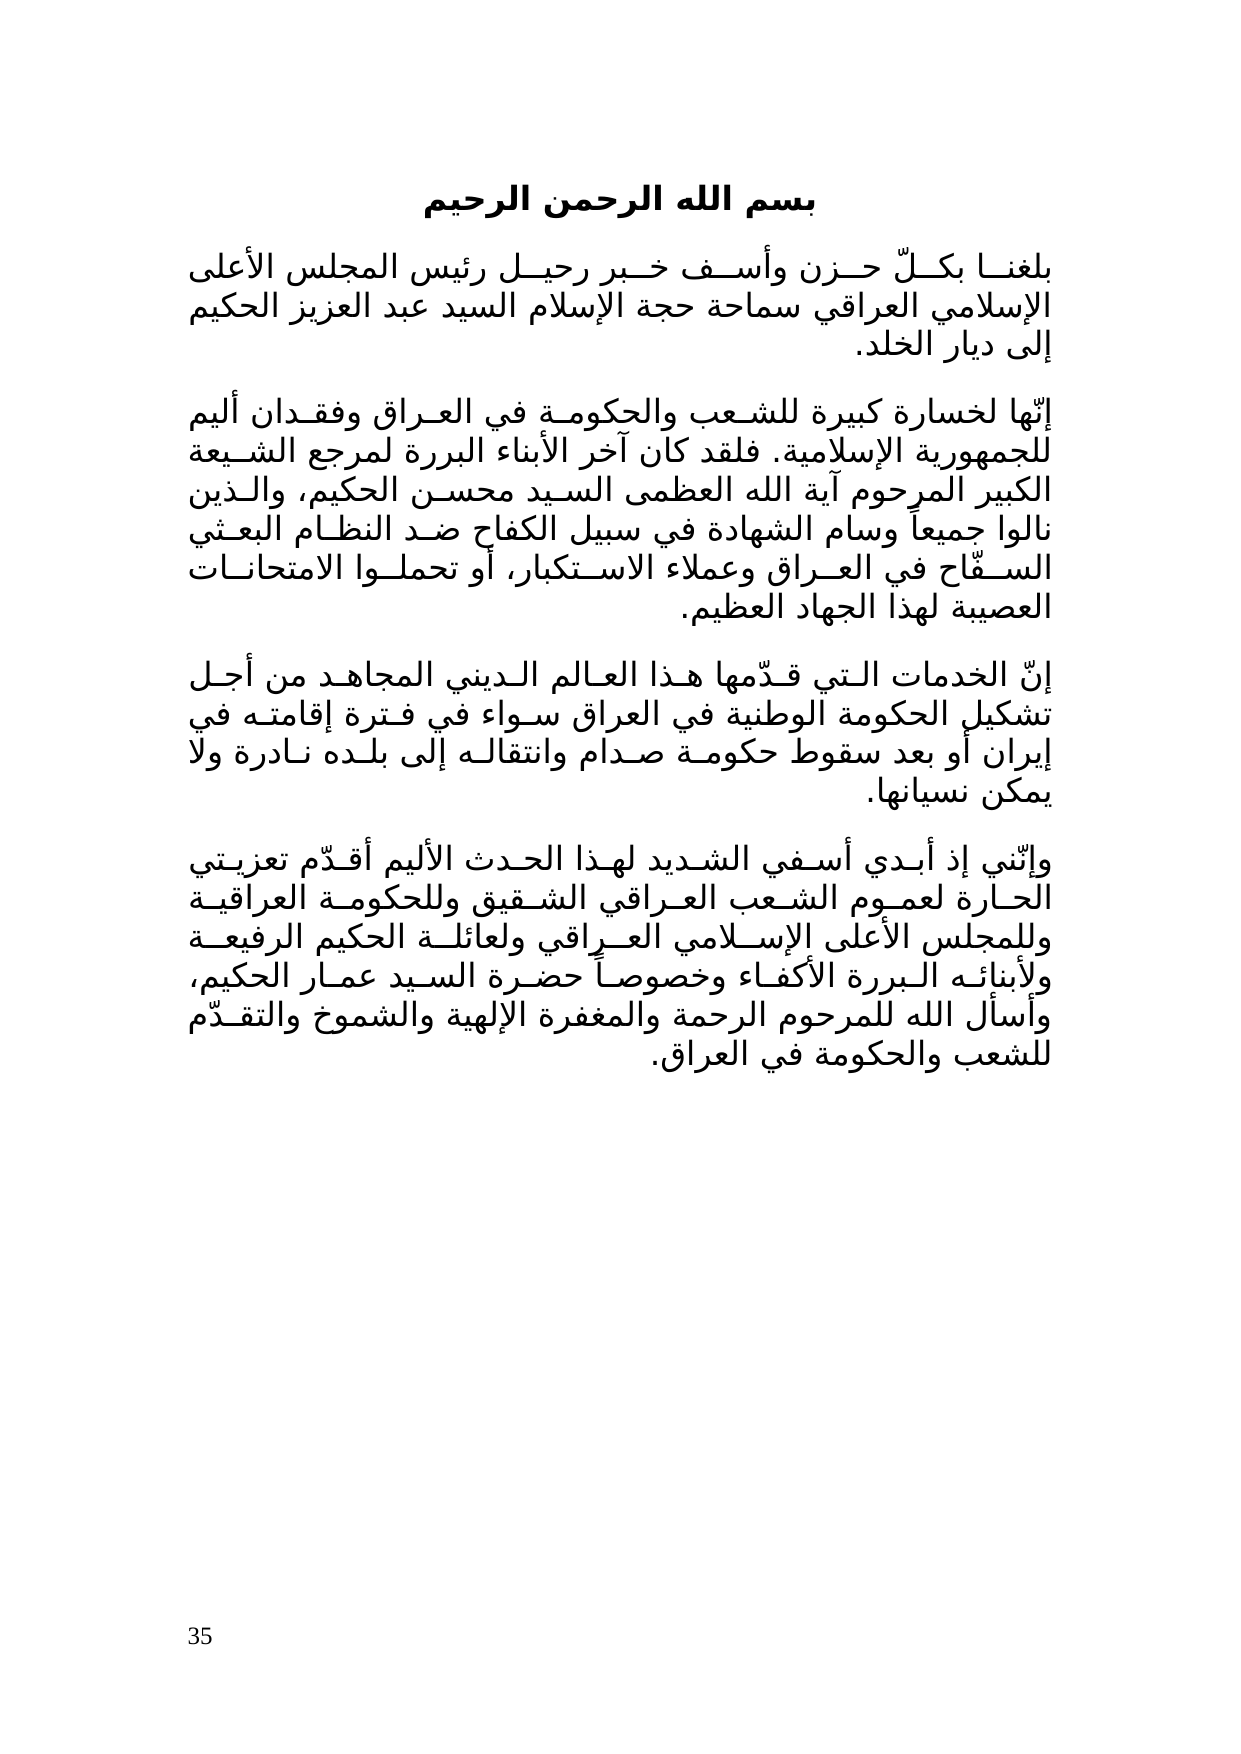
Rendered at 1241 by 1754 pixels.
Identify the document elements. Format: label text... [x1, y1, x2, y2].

text وإنّني إذ أبدي أسفي الشديد لهذا الحدث الأليم أقدّم تعزيتي الحارة لعموم الشعب العراقي الشقيق وللحكومة العراقية وللمجلس الأعلی الإسلامي العراقي ولعائلة الحكيم الرفيعة ولأبنائه البررة الأكفاء وخصوصاً حضرة السيد عمار الحكيم، وأسأل الله للمرحوم الرحمة والمغفرة الإلهية والشموخ والتقدّم للشعب والحكومة في العراق. [187, 840, 1053, 1073]
text بسم الله الرحمن الرحيم [187, 179, 1053, 218]
text بلغنا بكلّ حزن وأسف خبر رحيل رئيس المجلس الأعلی الإسلامي العراقي سماحة حجة الإسلام السيد عبد العزيز الحكيم إلی ديار الخلد. [187, 247, 1053, 364]
text إنّها لخسارة كبيرة للشعب والحكومة في العراق وفقدان أليم للجمهورية الإسلامية. فلقد كان آخر الأبناء البررة لمرجع الشيعة الكبير المرحوم آية الله العظمی السيد محسن الحكيم، والذين نالوا جميعاً وسام الشهادة في سبيل الكفاح ضد النظام البعثي السفّاح في العراق وعملاء الاستكبار، أو تحملوا الامتحانات العصيبة لهذا الجهاد العظيم. [187, 393, 1053, 626]
text إنّ الخدمات التي قدّمها هذا العالم الديني المجاهد من أجل تشكيل الحكومة الوطنية في العراق سواء في فترة إقامته في إيران أو بعد سقوط حكومة صدام وانتقاله إلی بلده نادرة ولا يمكن نسيانها. [187, 655, 1053, 811]
